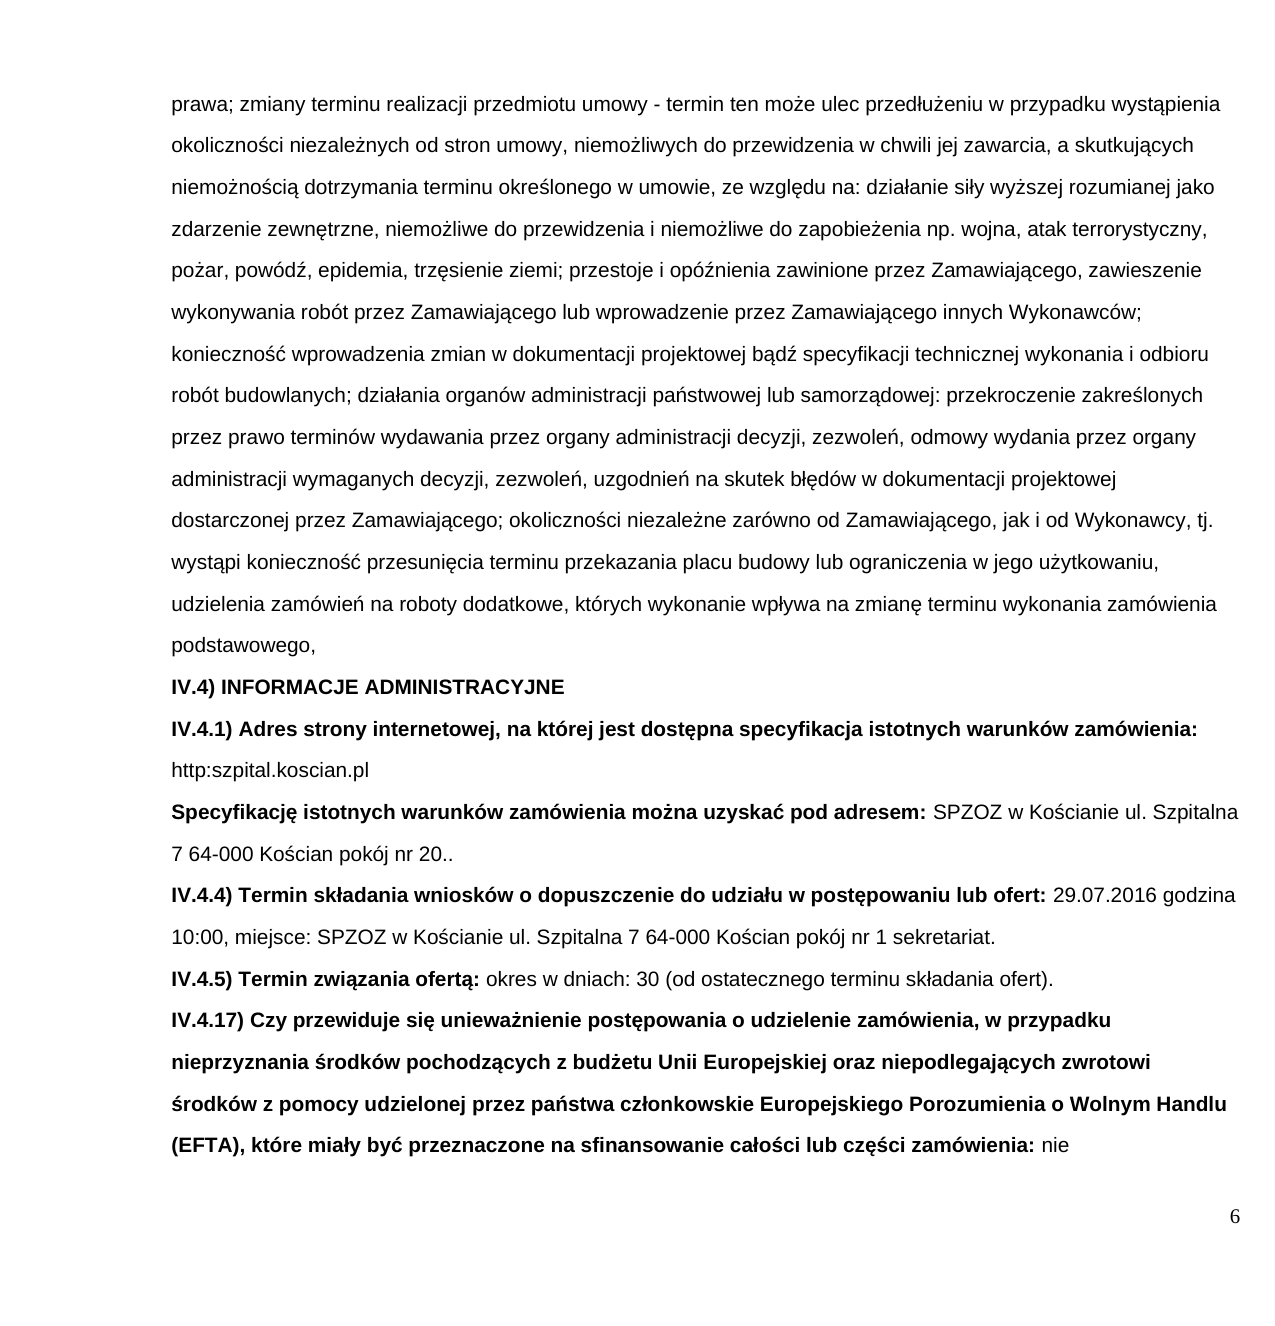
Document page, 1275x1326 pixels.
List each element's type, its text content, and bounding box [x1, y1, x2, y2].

text IV.4.1) Adres strony internetowej, na której jest dostępna specyfikacja istotnych warunków zamówienia: http:szpital.koscian.pl Specyfikację istotnych warunków zamówienia można uzyskać pod adresem: SPZOZ w Kościanie ul. Szpitalna 7 64-000 Kościan pokój nr 20.. [171, 699, 1240, 866]
text IV.4) INFORMACJE ADMINISTRACYJNE [171, 657, 1240, 699]
text IV.4.5) Termin związania ofertą: okres w dniach: 30 (od ostatecznego terminu składania ofert). [171, 949, 1240, 991]
text IV.4.17) Czy przewiduje się unieważnienie postępowania o udzielenie zamówienia, w przypadku nieprzyznania środków pochodzących z budżetu Unii Europejskiej oraz niepodlegających zwrotowi środków z pomocy udzielonej przez państwa członkowskie Europejskiego Porozumienia o Wolnym Handlu (EFTA), które miały być przeznaczone na sfinansowanie całości lub części zamówienia: nie [171, 991, 1240, 1157]
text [171, 74, 1240, 657]
text IV.4.4) Termin składania wniosków o dopuszczenie do udziału w postępowaniu lub ofert: 29.07.2016 godzina 10:00, miejsce: SPZOZ w Kościanie ul. Szpitalna 7 64-000 Kościan pokój nr 1 sekretariat. [171, 866, 1240, 949]
